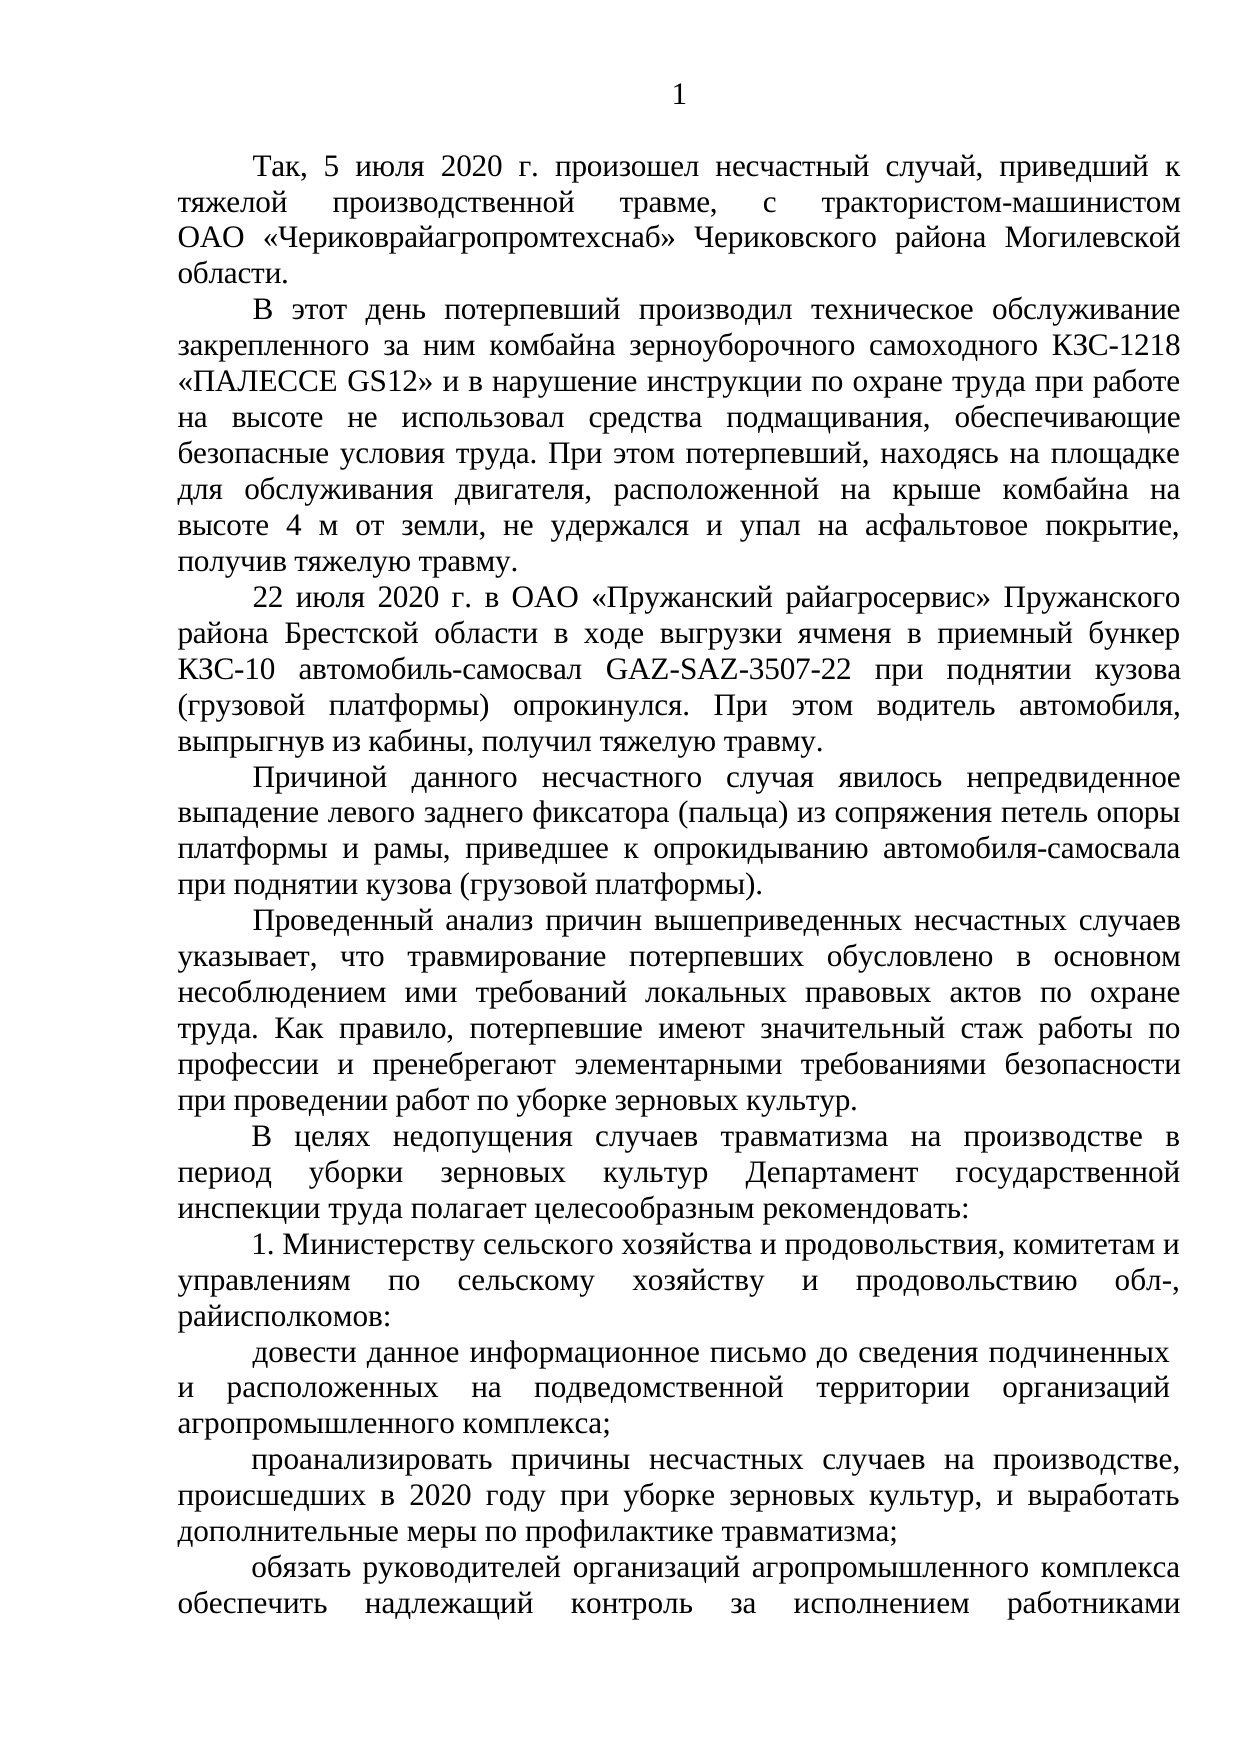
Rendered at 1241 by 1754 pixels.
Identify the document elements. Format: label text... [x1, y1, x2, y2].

text Причиной данного несчастного случая явилось непредвиденное выпадение левого заднего фиксатора (пальца) из сопряжения петель опоры платформы и рамы, приведшее к опрокидыванию автомобиля-самосвала при поднятии кузова (грузовой платформы). [177, 758, 1181, 902]
text Так, 5 июля 2020 г. произошел несчастный случай, приведший к тяжелой производственной травме, с трактористом-машинистом ОАО «Чериковрайагропромтехснаб» Чериковского района Могилевской области. [177, 147, 1181, 291]
text 22 июля 2020 г. в ОАО «Пружанский райагросервис» Пружанского района Брестской области в ходе выгрузки ячменя в приемный бункер КЗС-10 автомобиль-самосвал GAZ-SAZ-3507-22 при поднятии кузова (грузовой платформы) опрокинулся. При этом водитель автомобиля, выпрыгнув из кабины, получил тяжелую травму. [177, 578, 1181, 758]
text В этот день потерпевший производил техническое обслуживание закрепленного за ним комбайна зерноуборочного самоходного КЗС-1218 «ПАЛЕССЕ GS12» и в нарушение инструкции по охране труда при работе на высоте не использовал средства подмащивания, обеспечивающие безопасные условия труда. При этом потерпевший, находясь на площадке для обслуживания двигателя, расположенной на крыше комбайна на высоте 4 м от земли, не удержался и упал на асфальтовое покрытие, получив тяжелую травму. [177, 291, 1181, 578]
text проанализировать причины несчастных случаев на производстве, происшедших в 2020 году при уборке зерновых культур, и выработать дополнительные меры по профилактике травматизма; [177, 1441, 1181, 1548]
text Проведенный анализ причин вышеприведенных несчастных случаев указывает, что травмирование потерпевших обусловлено в основном несоблюдением ими требований локальных правовых актов по охране труда. Как правило, потерпевшие имеют значительный стаж работы по профессии и пренебрегают элементарными требованиями безопасности при проведении работ по уборке зерновых культур. [177, 902, 1181, 1117]
text В целях недопущения случаев травматизма на производстве в период уборки зерновых культур Департамент государственной инспекции труда полагает целесообразным рекомендовать: [177, 1117, 1181, 1225]
text довести данное информационное письмо до сведения подчиненных и расположенных на подведомственной территории организаций агропромышленного комплекса; [177, 1333, 1171, 1441]
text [177, 1548, 1181, 1620]
text 1. Министерству сельского хозяйства и продовольствия, комитетам и управлениям по сельскому хозяйству и продовольствию обл-, райисполкомов: [177, 1225, 1181, 1333]
